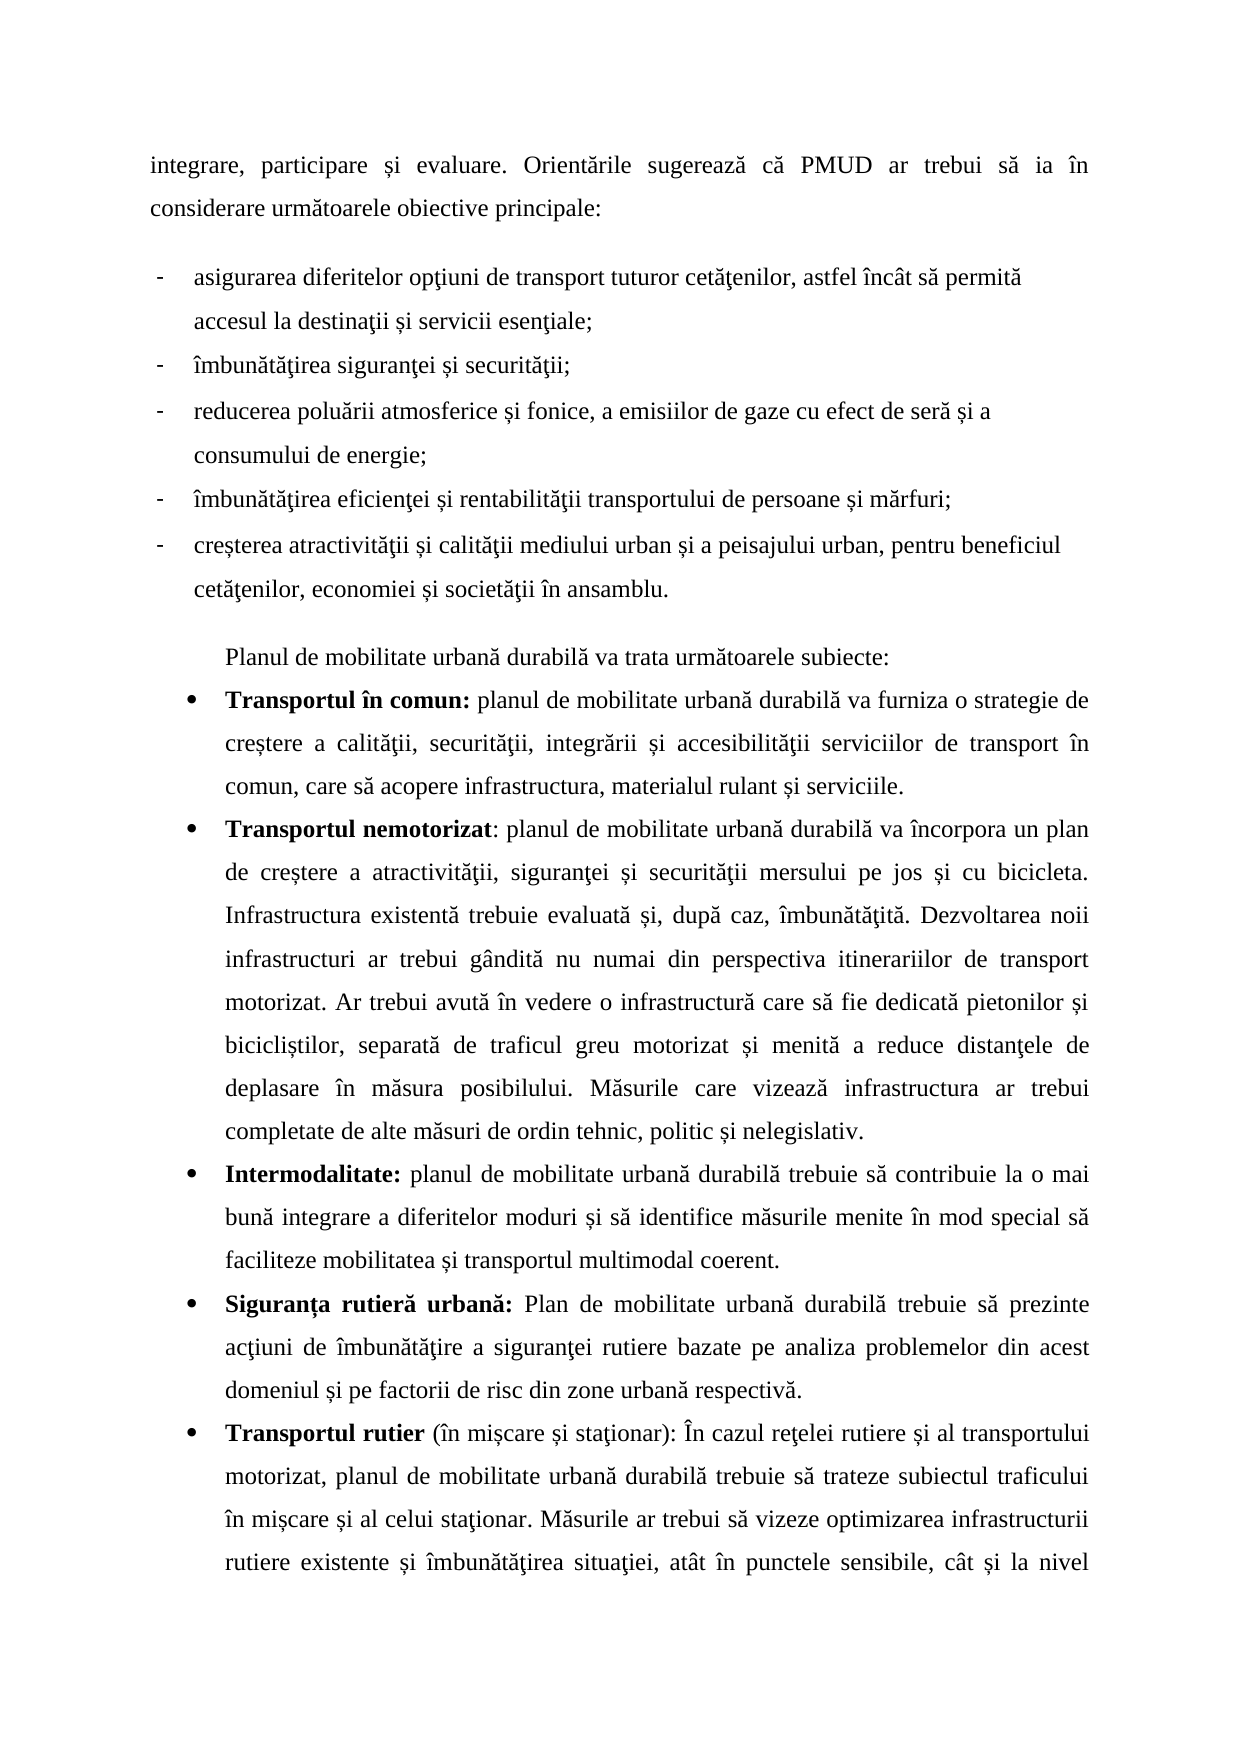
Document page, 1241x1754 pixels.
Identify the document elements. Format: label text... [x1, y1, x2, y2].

list reducerea poluării atmosferice și fonice, a emisiilor de gaze cu efect de seră și a consumului de energie; [156, 395, 1090, 469]
list îmbunătăţirea eficienţei și rentabilităţii transportului de persoane și mărfuri; [156, 483, 1090, 513]
list Transportul nemotorizat: planul de mobilitate urbană durabilă va încorpora un plan de creștere a atractivităţii, siguranţei și securităţii mersului pe jos și cu bicicleta. Infrastructura existentă trebuie evaluată și, după caz, îmbunătăţită. Dezvoltarea noii infrastructuri ar trebui gândită nu numai din perspectiva itinerariilor de transport motorizat. Ar trebui avută în vedere o infrastructură care să fie dedicată pietonilor și bicicliștilor, separată de traficul greu motorizat și menită a reduce distanţele de deplasare în măsura posibilului. Măsurile care vizează infrastructura ar trebui completate de alte măsuri de ordin tehnic, politic și nelegislativ. [187, 814, 1090, 1145]
text Planul de mobilitate urbană durabilă va trata următoarele subiecte: [150, 642, 1090, 671]
list îmbunătăţirea siguranţei și securităţii; [156, 349, 1090, 380]
list Transportul în comun: planul de mobilitate urbană durabilă va furniza o strategie de creștere a calităţii, securităţii, integrării și accesibilităţii serviciilor de transport în comun, care să acopere infrastructura, materialul rulant și serviciile. [187, 685, 1090, 800]
list Intermodalitate: planul de mobilitate urbană durabilă trebuie să contribuie la o mai bună integrare a diferitelor moduri și să identifice măsurile menite în mod special să faciliteze mobilitatea și transportul multimodal coerent. [187, 1159, 1090, 1274]
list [187, 1418, 1090, 1576]
list asigurarea diferitelor opţiuni de transport tuturor cetăţenilor, astfel încât să permită accesul la destinaţii și servicii esenţiale; [156, 261, 1090, 335]
list creșterea atractivităţii și calităţii mediului urban și a peisajului urban, pentru beneficiul cetăţenilor, economiei și societăţii în ansamblu. [156, 529, 1090, 602]
list Siguranța rutieră urbană: Plan de mobilitate urbană durabilă trebuie să prezinte acţiuni de îmbunătăţire a siguranţei rutiere bazate pe analiza problemelor din acest domeniul și pe factorii de risc din zone urbană respectivă. [187, 1289, 1090, 1404]
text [150, 150, 1090, 222]
